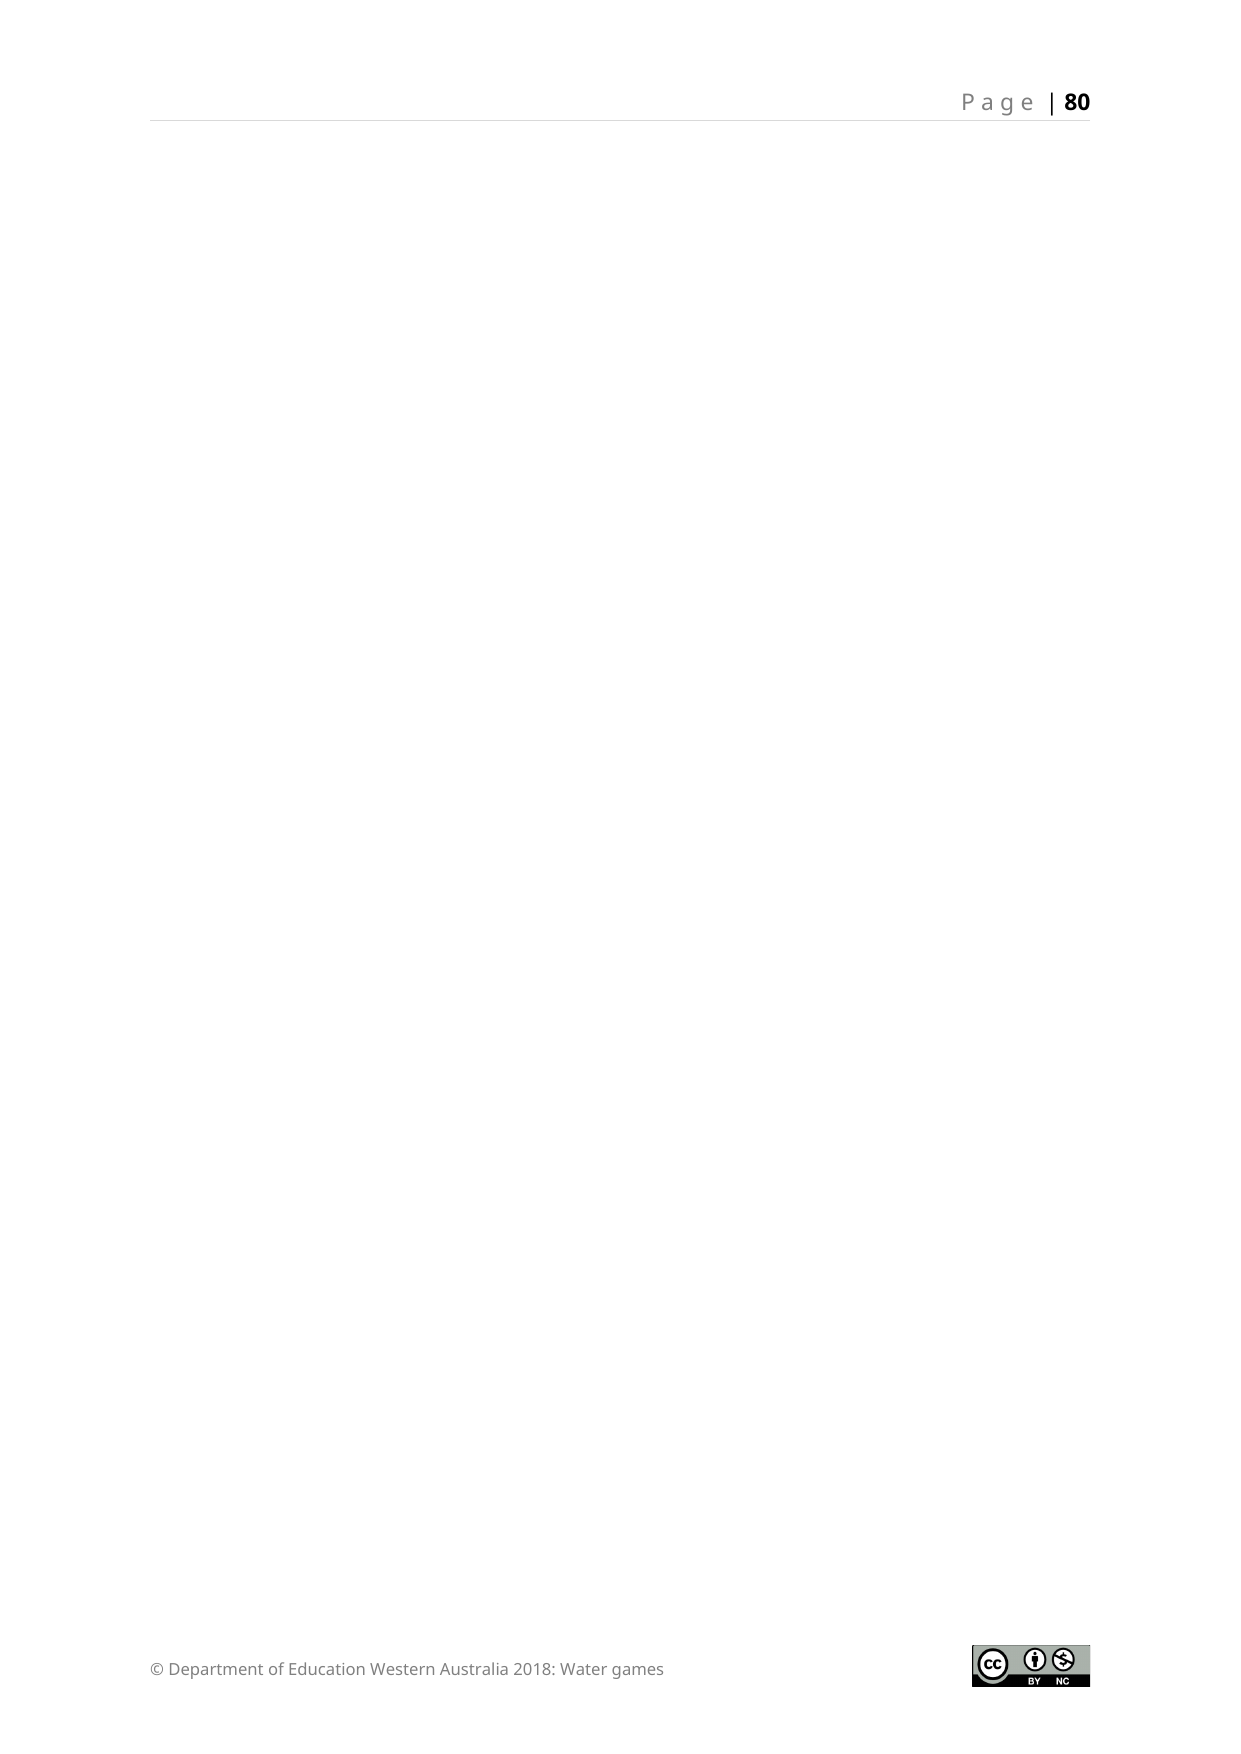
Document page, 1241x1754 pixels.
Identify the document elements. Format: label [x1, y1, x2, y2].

picture [972, 1645, 1091, 1687]
